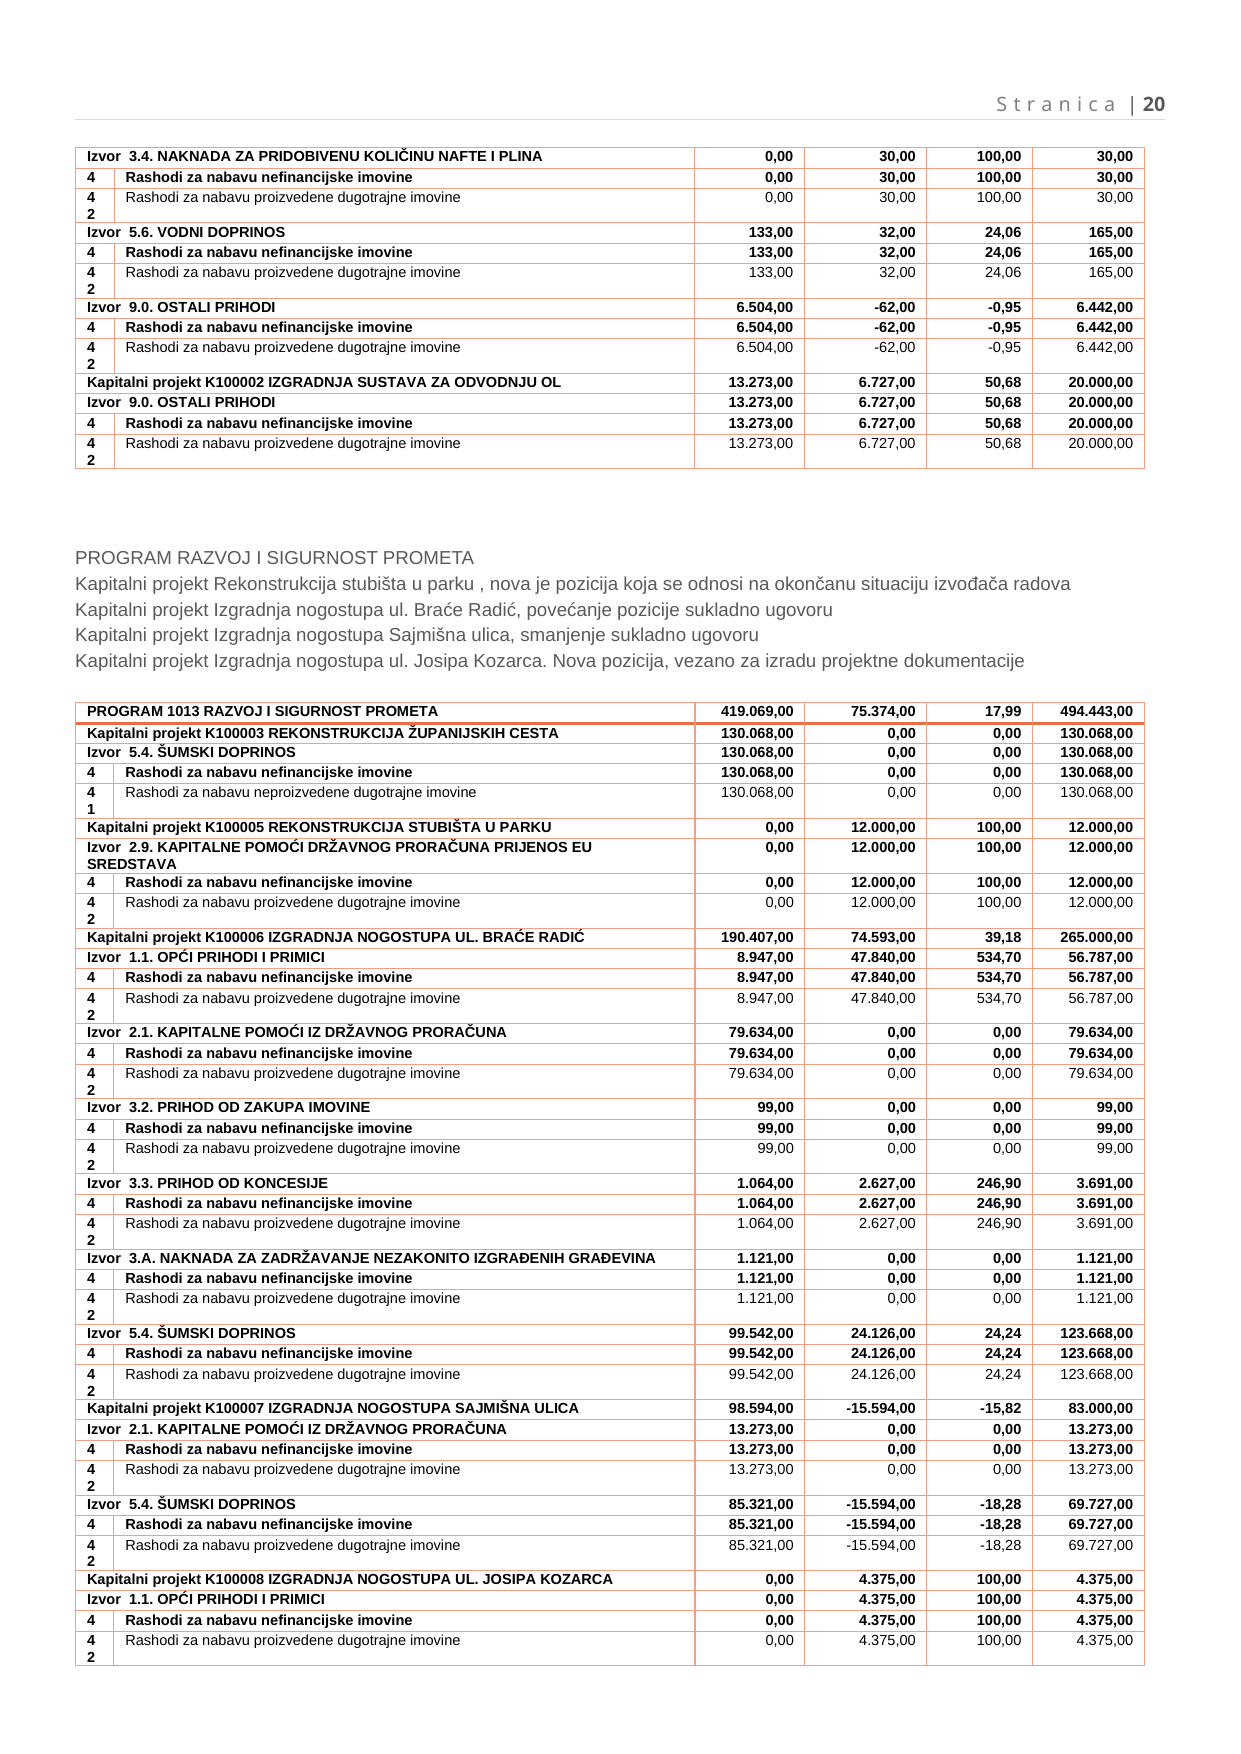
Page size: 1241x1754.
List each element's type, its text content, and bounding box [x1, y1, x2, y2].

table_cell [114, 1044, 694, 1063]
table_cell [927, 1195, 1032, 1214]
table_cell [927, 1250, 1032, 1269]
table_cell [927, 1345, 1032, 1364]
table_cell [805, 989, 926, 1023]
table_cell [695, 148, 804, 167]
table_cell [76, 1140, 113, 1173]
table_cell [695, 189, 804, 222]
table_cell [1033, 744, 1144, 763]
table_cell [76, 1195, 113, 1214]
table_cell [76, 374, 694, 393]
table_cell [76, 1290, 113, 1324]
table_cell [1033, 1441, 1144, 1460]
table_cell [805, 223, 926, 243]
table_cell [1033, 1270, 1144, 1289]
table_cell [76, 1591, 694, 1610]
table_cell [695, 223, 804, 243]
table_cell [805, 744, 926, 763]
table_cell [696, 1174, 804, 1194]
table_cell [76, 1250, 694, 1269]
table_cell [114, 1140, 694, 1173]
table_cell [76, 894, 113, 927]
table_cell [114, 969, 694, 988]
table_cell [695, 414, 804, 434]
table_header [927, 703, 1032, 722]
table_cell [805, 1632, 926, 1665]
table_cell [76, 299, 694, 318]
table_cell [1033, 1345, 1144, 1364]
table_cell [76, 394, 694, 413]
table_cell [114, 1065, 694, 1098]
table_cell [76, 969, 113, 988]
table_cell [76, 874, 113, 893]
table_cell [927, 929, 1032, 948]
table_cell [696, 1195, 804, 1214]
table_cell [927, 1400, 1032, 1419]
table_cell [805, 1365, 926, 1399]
text Kapitalni projekt Rekonstrukcija stubišta u parku , nova je pozicija koja se odnosi na okončanu situaciju izvođača radova [75, 573, 1165, 594]
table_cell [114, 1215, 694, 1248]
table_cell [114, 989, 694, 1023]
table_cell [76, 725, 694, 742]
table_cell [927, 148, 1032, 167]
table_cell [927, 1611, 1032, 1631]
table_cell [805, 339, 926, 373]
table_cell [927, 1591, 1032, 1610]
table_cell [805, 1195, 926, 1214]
text PROGRAM RAZVOJ I SIGURNOST PROMETA [75, 547, 1165, 568]
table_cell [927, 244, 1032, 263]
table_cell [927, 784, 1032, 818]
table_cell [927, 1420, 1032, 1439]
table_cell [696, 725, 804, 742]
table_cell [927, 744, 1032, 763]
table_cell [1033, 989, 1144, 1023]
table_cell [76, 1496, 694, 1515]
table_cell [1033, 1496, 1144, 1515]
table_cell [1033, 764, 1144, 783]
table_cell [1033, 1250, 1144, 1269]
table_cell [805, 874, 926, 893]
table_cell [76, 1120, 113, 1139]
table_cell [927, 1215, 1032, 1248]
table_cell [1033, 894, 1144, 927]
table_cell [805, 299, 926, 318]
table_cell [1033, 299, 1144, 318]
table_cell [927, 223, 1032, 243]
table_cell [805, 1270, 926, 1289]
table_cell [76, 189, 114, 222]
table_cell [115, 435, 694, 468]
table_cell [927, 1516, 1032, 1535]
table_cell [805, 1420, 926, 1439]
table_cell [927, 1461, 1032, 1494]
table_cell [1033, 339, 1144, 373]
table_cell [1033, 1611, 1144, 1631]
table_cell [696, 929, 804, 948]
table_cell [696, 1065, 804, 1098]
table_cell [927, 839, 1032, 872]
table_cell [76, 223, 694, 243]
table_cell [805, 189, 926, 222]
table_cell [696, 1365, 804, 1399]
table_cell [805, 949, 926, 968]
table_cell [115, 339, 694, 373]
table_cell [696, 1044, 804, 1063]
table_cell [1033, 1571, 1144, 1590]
text Kapitalni projekt Izgradnja nogostupa ul. Braće Radić, povećanje pozicije sukladno ugovoru [75, 598, 1165, 620]
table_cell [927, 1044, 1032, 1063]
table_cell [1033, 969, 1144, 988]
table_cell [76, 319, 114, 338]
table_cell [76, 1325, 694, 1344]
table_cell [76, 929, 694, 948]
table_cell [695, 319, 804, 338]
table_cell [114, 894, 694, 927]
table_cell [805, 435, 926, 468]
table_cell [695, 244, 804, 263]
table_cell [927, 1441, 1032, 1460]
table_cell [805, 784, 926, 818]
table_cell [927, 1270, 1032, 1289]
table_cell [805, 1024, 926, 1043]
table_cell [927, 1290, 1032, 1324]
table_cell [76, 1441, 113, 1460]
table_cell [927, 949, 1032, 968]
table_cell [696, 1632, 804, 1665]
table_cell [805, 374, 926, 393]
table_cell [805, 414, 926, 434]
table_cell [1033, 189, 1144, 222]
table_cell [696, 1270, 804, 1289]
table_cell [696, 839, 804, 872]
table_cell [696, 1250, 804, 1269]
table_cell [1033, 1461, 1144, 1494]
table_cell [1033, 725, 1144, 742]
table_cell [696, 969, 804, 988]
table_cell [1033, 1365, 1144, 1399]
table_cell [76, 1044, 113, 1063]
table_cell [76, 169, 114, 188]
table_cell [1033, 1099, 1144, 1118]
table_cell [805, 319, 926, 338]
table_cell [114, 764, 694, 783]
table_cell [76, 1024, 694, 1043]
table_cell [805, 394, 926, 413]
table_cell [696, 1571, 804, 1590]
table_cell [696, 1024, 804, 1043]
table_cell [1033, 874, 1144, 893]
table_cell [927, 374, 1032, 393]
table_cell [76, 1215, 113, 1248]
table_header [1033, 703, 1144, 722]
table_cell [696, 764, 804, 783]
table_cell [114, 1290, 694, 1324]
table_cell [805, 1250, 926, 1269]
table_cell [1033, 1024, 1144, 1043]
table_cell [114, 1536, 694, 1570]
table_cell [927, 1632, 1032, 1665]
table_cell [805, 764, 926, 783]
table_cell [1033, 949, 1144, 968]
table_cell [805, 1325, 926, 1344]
text Kapitalni projekt Izgradnja nogostupa ul. Josipa Kozarca. Nova pozicija, vezano za izradu projektne dokumentacije [75, 650, 1165, 672]
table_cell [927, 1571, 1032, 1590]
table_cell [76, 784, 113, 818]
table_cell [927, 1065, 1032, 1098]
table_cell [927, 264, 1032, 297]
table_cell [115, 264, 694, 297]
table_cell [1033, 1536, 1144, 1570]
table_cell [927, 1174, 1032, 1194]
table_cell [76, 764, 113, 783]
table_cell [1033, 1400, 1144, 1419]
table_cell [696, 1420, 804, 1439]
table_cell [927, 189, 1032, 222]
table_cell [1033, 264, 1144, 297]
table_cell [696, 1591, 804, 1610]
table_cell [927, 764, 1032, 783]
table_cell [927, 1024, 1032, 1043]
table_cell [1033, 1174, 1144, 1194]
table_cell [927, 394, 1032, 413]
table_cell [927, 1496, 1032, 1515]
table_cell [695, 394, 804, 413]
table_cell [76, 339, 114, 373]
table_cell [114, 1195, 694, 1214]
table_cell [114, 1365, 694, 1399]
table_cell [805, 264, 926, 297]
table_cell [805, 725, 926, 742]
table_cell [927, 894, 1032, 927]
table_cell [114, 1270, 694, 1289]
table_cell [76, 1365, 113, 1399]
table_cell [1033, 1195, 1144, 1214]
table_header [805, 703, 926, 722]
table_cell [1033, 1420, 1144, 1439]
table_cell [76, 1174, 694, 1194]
text Kapitalni projekt Izgradnja nogostupa Sajmišna ulica, smanjenje sukladno ugovoru [75, 624, 1165, 646]
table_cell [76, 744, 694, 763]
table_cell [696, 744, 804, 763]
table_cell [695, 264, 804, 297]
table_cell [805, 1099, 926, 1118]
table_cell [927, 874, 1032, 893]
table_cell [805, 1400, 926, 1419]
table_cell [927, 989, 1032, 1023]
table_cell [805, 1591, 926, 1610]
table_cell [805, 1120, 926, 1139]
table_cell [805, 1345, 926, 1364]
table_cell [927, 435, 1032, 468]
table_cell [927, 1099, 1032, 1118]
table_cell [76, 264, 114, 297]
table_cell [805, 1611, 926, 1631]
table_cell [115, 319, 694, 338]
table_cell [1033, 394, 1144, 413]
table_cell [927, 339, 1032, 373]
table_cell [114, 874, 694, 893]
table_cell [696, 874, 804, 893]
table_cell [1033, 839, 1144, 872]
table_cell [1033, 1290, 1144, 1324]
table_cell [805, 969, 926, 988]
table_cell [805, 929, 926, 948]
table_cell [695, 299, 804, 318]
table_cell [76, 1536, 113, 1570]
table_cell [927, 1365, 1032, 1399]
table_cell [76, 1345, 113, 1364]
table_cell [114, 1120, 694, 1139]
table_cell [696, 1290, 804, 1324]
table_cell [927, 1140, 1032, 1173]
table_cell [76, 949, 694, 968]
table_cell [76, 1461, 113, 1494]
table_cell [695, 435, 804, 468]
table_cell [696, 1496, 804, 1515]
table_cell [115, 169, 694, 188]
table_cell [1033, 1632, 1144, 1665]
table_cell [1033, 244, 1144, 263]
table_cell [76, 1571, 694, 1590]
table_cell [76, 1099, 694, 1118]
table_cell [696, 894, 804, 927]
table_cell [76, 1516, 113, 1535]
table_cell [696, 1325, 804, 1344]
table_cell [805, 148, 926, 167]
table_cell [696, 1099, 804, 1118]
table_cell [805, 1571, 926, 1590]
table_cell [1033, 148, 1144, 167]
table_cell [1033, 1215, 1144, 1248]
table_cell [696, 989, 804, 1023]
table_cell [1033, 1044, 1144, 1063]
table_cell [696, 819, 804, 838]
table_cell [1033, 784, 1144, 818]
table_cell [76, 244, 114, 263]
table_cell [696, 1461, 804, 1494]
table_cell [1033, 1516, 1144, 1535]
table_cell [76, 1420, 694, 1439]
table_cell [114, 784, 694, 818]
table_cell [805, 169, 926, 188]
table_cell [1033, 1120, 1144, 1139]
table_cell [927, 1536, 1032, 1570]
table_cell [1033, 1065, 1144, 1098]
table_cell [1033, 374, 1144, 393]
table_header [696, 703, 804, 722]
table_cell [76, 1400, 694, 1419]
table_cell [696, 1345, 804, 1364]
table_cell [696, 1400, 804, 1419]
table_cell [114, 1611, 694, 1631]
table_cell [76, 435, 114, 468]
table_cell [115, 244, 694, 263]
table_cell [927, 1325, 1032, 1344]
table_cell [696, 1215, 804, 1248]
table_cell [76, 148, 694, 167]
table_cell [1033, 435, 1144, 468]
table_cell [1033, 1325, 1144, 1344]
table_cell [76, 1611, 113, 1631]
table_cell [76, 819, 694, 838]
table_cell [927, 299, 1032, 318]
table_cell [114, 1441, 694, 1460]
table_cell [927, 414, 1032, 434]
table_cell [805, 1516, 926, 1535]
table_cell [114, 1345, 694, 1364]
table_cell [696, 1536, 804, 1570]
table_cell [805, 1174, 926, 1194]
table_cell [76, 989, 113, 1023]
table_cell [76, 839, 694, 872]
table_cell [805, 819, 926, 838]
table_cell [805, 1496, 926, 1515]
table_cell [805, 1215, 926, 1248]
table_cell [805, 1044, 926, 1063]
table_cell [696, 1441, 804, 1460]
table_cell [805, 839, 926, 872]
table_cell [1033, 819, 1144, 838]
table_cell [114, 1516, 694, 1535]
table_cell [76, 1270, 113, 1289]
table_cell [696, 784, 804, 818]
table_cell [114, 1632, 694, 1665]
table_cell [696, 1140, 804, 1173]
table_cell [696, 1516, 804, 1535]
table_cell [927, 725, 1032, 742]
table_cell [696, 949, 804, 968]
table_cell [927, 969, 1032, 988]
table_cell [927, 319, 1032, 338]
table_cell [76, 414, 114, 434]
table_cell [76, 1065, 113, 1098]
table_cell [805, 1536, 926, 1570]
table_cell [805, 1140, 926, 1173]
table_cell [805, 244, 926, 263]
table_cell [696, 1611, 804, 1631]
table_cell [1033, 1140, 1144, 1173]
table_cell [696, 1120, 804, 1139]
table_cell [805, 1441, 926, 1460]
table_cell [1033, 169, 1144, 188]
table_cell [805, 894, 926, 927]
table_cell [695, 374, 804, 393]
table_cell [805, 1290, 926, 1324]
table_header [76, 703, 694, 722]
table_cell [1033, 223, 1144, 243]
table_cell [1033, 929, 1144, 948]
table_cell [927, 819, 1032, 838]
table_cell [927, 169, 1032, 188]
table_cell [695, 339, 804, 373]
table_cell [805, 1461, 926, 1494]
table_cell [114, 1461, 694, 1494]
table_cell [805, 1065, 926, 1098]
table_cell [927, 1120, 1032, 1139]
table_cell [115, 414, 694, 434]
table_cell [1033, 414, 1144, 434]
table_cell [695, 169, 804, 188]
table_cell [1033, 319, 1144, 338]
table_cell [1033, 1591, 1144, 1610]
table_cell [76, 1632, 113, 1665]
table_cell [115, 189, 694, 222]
